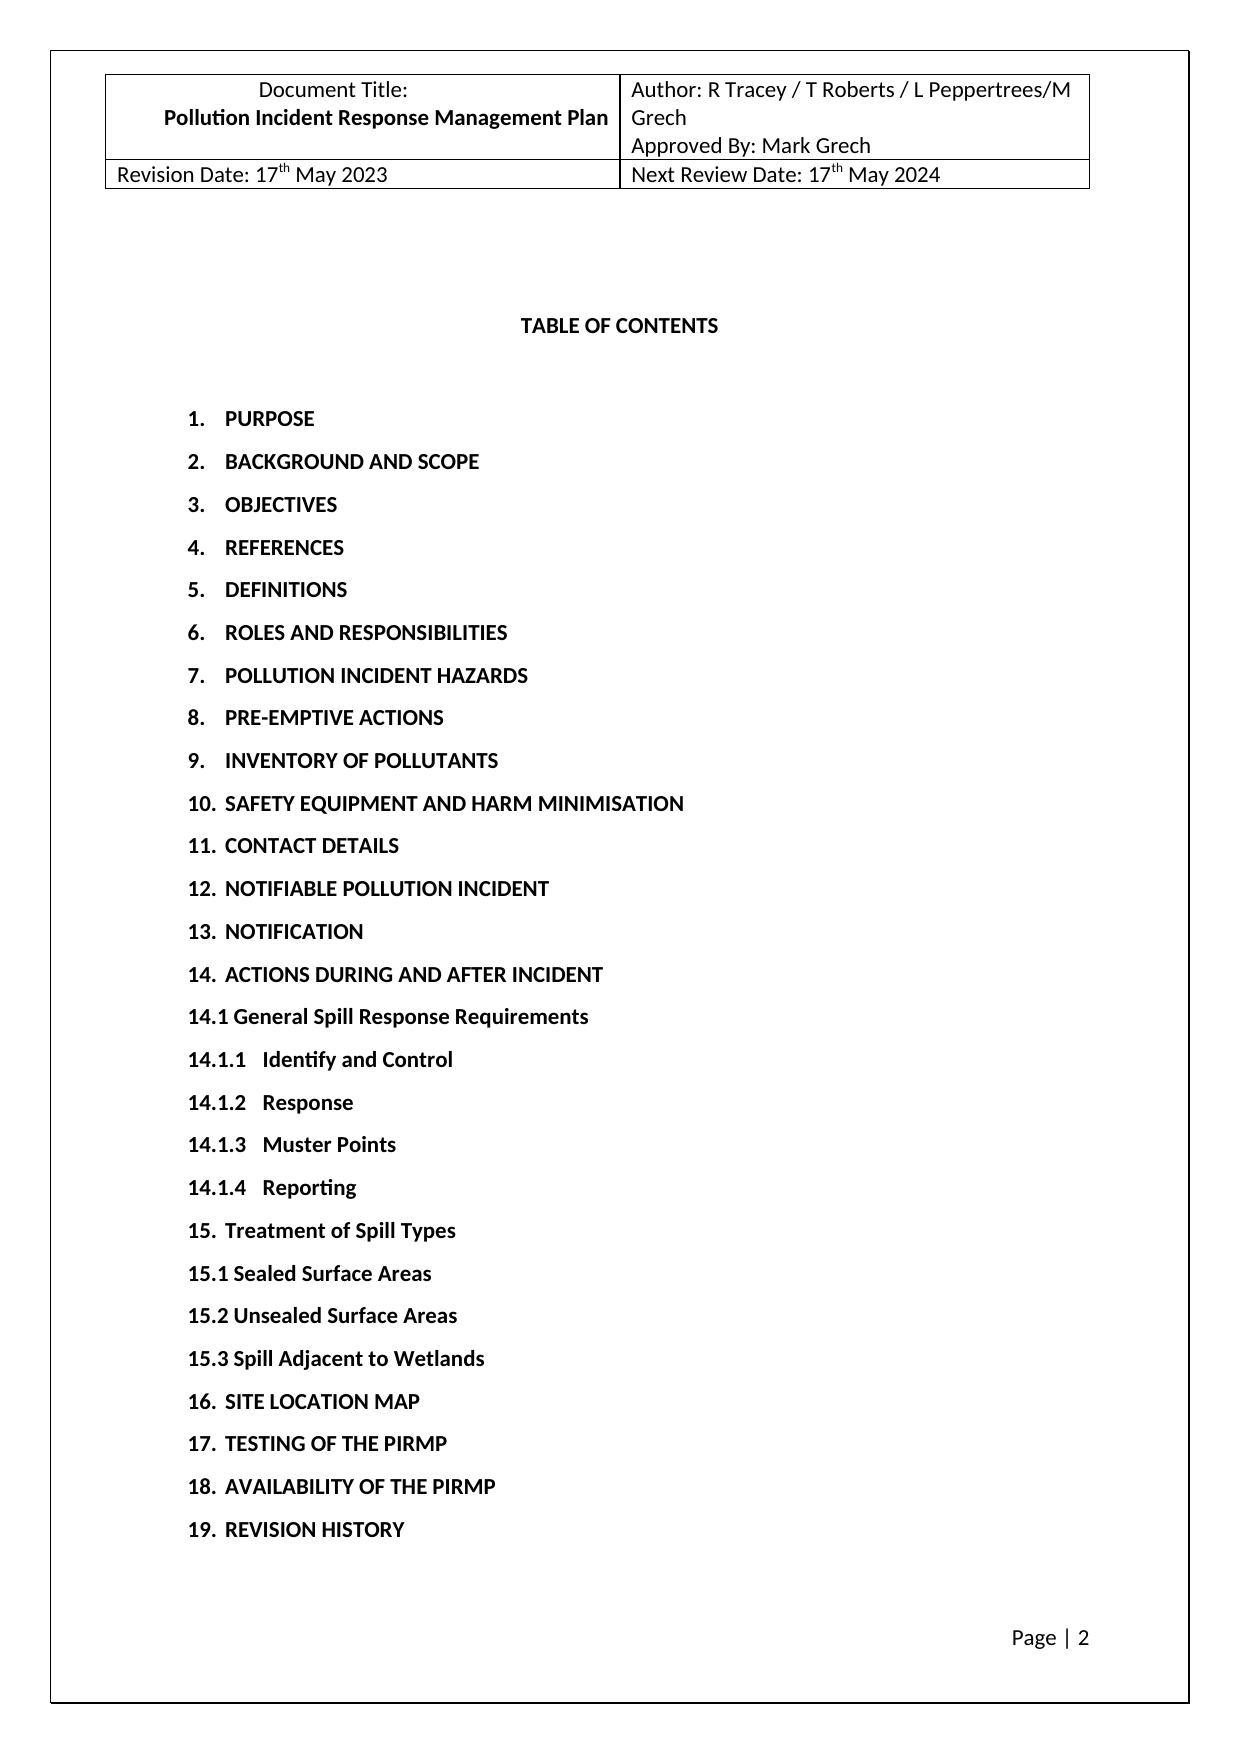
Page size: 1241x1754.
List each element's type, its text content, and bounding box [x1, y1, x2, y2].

list PRE-EMPTIVE ACTIONS [187, 703, 1089, 731]
list REVISION HISTORY [187, 1515, 1089, 1543]
text TABLE OF CONTENTS [150, 311, 1089, 339]
list CONTACT DETAILS [187, 832, 1089, 859]
list INVENTORY OF POLLUTANTS [187, 746, 1089, 774]
list Treatment of Spill Types [187, 1216, 1089, 1244]
list Muster Points [187, 1131, 1089, 1158]
list Spill Adjacent to Wetlands [187, 1344, 1089, 1372]
list ACTIONS DURING AND AFTER INCIDENT [187, 960, 1089, 988]
list OBJECTIVES [187, 490, 1089, 518]
list NOTIFICATION [187, 917, 1089, 945]
list NOTIFIABLE POLLUTION INCIDENT [187, 874, 1089, 902]
list TESTING OF THE PIRMP [187, 1429, 1089, 1457]
list Sealed Surface Areas [187, 1259, 1089, 1287]
list Response [187, 1088, 1089, 1116]
list REFERENCES [187, 533, 1089, 561]
list Unsealed Surface Areas [187, 1301, 1089, 1329]
list BACKGROUND AND SCOPE [187, 447, 1089, 475]
list Identify and Control [187, 1045, 1089, 1073]
list AVAILABILITY OF THE PIRMP [187, 1472, 1089, 1500]
list ROLES AND RESPONSIBILITIES [187, 618, 1089, 646]
list PURPOSE [187, 404, 1089, 432]
list DEFINITIONS [187, 575, 1089, 603]
list POLLUTION INCIDENT HAZARDS [187, 661, 1089, 689]
list Reporting [187, 1173, 1089, 1201]
list SAFETY EQUIPMENT AND HARM MINIMISATION [187, 789, 1089, 817]
list General Spill Response Requirements [187, 1002, 1089, 1030]
list SITE LOCATION MAP [187, 1387, 1089, 1415]
